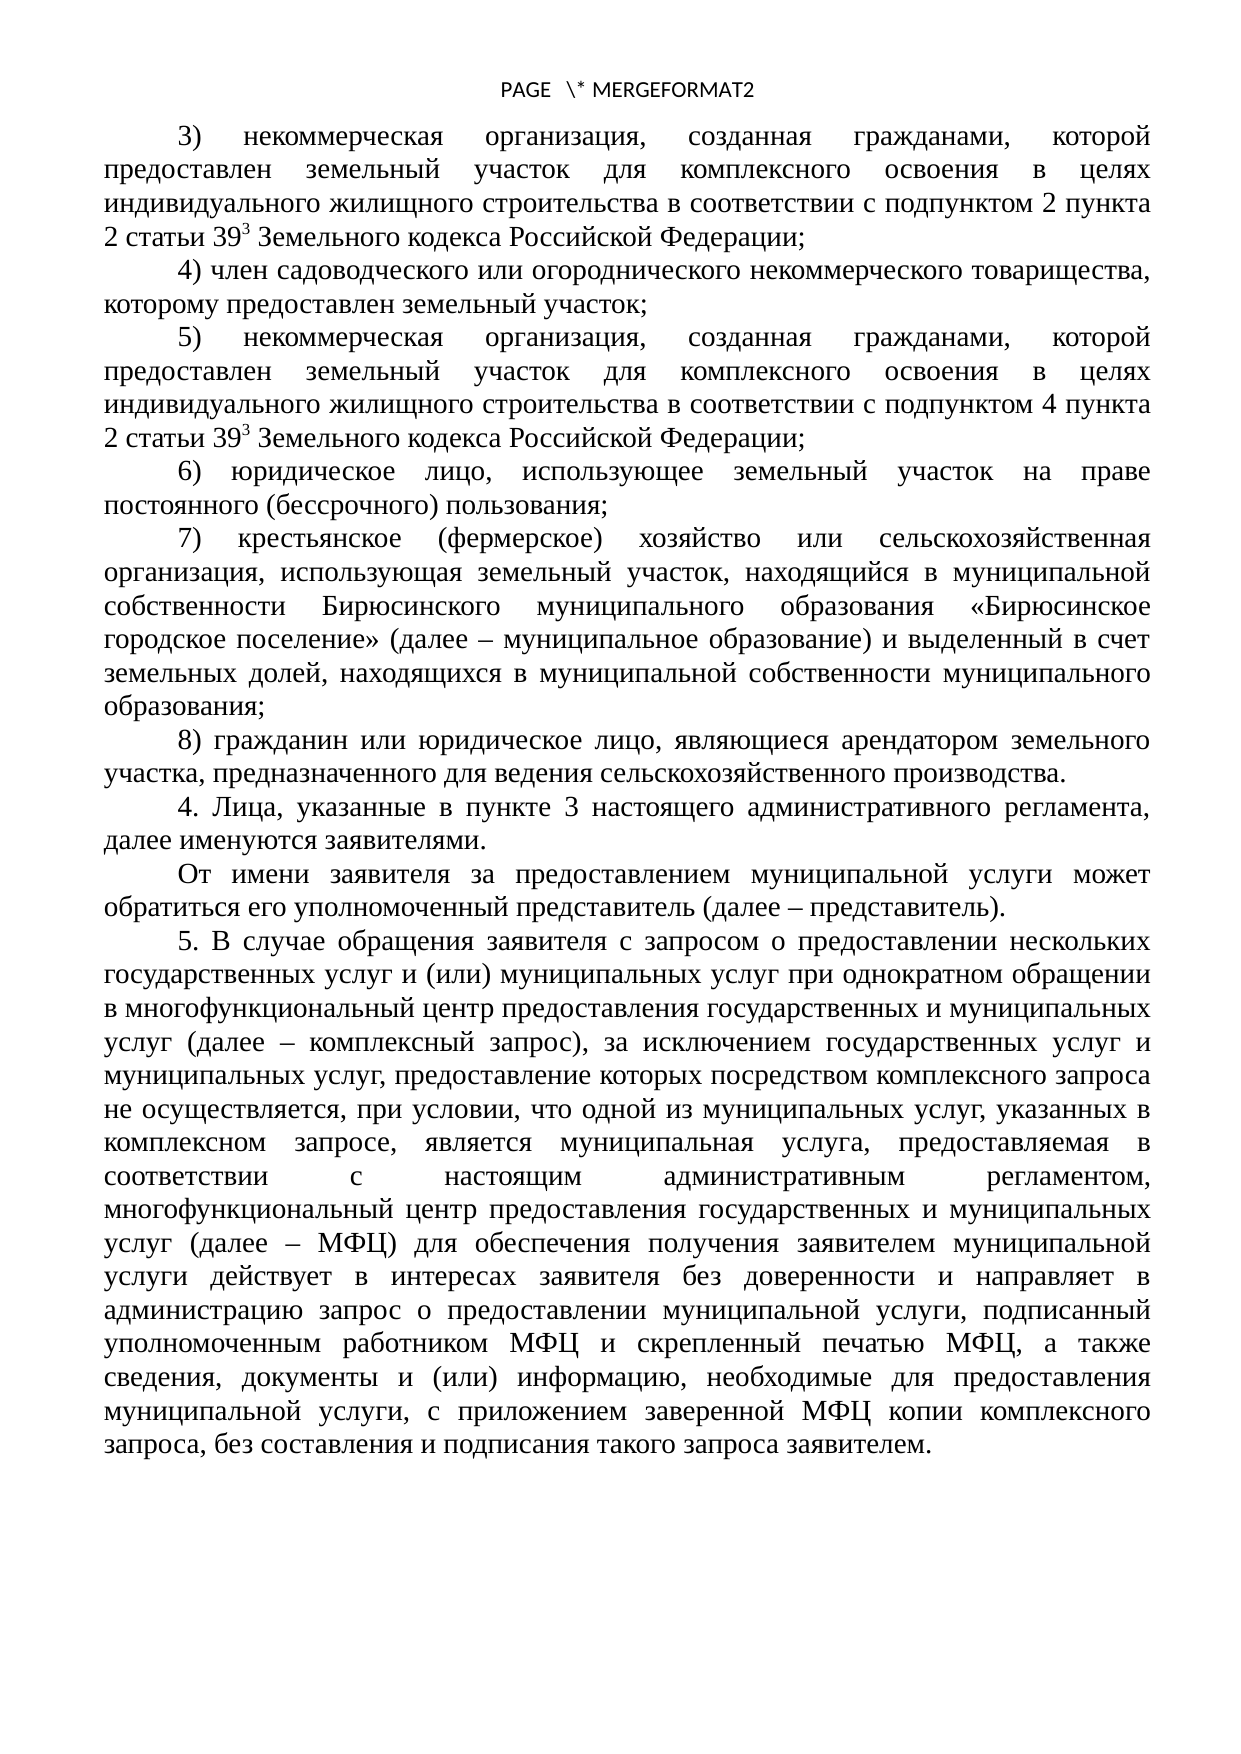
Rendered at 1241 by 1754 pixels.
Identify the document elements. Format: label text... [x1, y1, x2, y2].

text 7) крестьянское (фермерское) хозяйство или сельскохозяйственная организация, использующая земельный участок, находящийся в муниципальной собственности Бирюсинского муниципального образования «Бирюсинское городское поселение» (далее – муниципальное образование) и выделенный в счет земельных долей, находящихся в муниципальной собственности муниципального образования; [103, 521, 1152, 722]
text От имени заявителя за предоставлением муниципальной услуги может обратиться его уполномоченный представитель (далее – представитель). [103, 856, 1152, 923]
text 6) юридическое лицо, использующее земельный участок на праве постоянного (бессрочного) пользования; [103, 453, 1152, 521]
text 5) некоммерческая организация, созданная гражданами, которой предоставлен земельный участок для комплексного освоения в целях индивидуального жилищного строительства в соответствии с подпунктом 4 пункта 2 статьи 393 Земельного кодекса Российской Федерации; [103, 319, 1152, 453]
text 8) гражданин или юридическое лицо, являющиеся арендатором земельного участка, предназначенного для ведения сельскохозяйственного производства. [103, 722, 1152, 789]
text 5. В случае обращения заявителя с запросом о предоставлении нескольких государственных услуг и (или) муниципальных услуг при однократном обращении в многофункциональный центр предоставления государственных и муниципальных услуг (далее – комплексный запрос), за исключением государственных услуг и муниципальных услуг, предоставление которых посредством комплексного запроса не осуществляется, при условии, что одной из муниципальных услуг, указанных в комплексном запросе, является муниципальная услуга, предоставляемая в соответствии с настоящим административным регламентом, многофункциональный центр предоставления государственных и муниципальных услуг (далее – МФЦ) для обеспечения получения заявителем муниципальной услуги действует в интересах заявителя без доверенности и направляет в администрацию запрос о предоставлении муниципальной услуги, подписанный уполномоченным работником МФЦ и скрепленный печатью МФЦ, а также сведения, документы и (или) информацию, необходимые для предоставления муниципальной услуги, с приложением заверенной МФЦ копии комплексного запроса, без составления и подписания такого запроса заявителем. [103, 923, 1152, 1460]
text 4. Лица, указанные в пункте 3 настоящего административного регламента, далее именуются заявителями. [103, 789, 1152, 856]
text 3) некоммерческая организация, созданная гражданами, которой предоставлен земельный участок для комплексного освоения в целях индивидуального жилищного строительства в соответствии с подпунктом 2 пункта 2 статьи 393 Земельного кодекса Российской Федерации; [103, 118, 1152, 252]
text 4) член садоводческого или огороднического некоммерческого товарищества, которому предоставлен земельный участок; [103, 252, 1152, 319]
